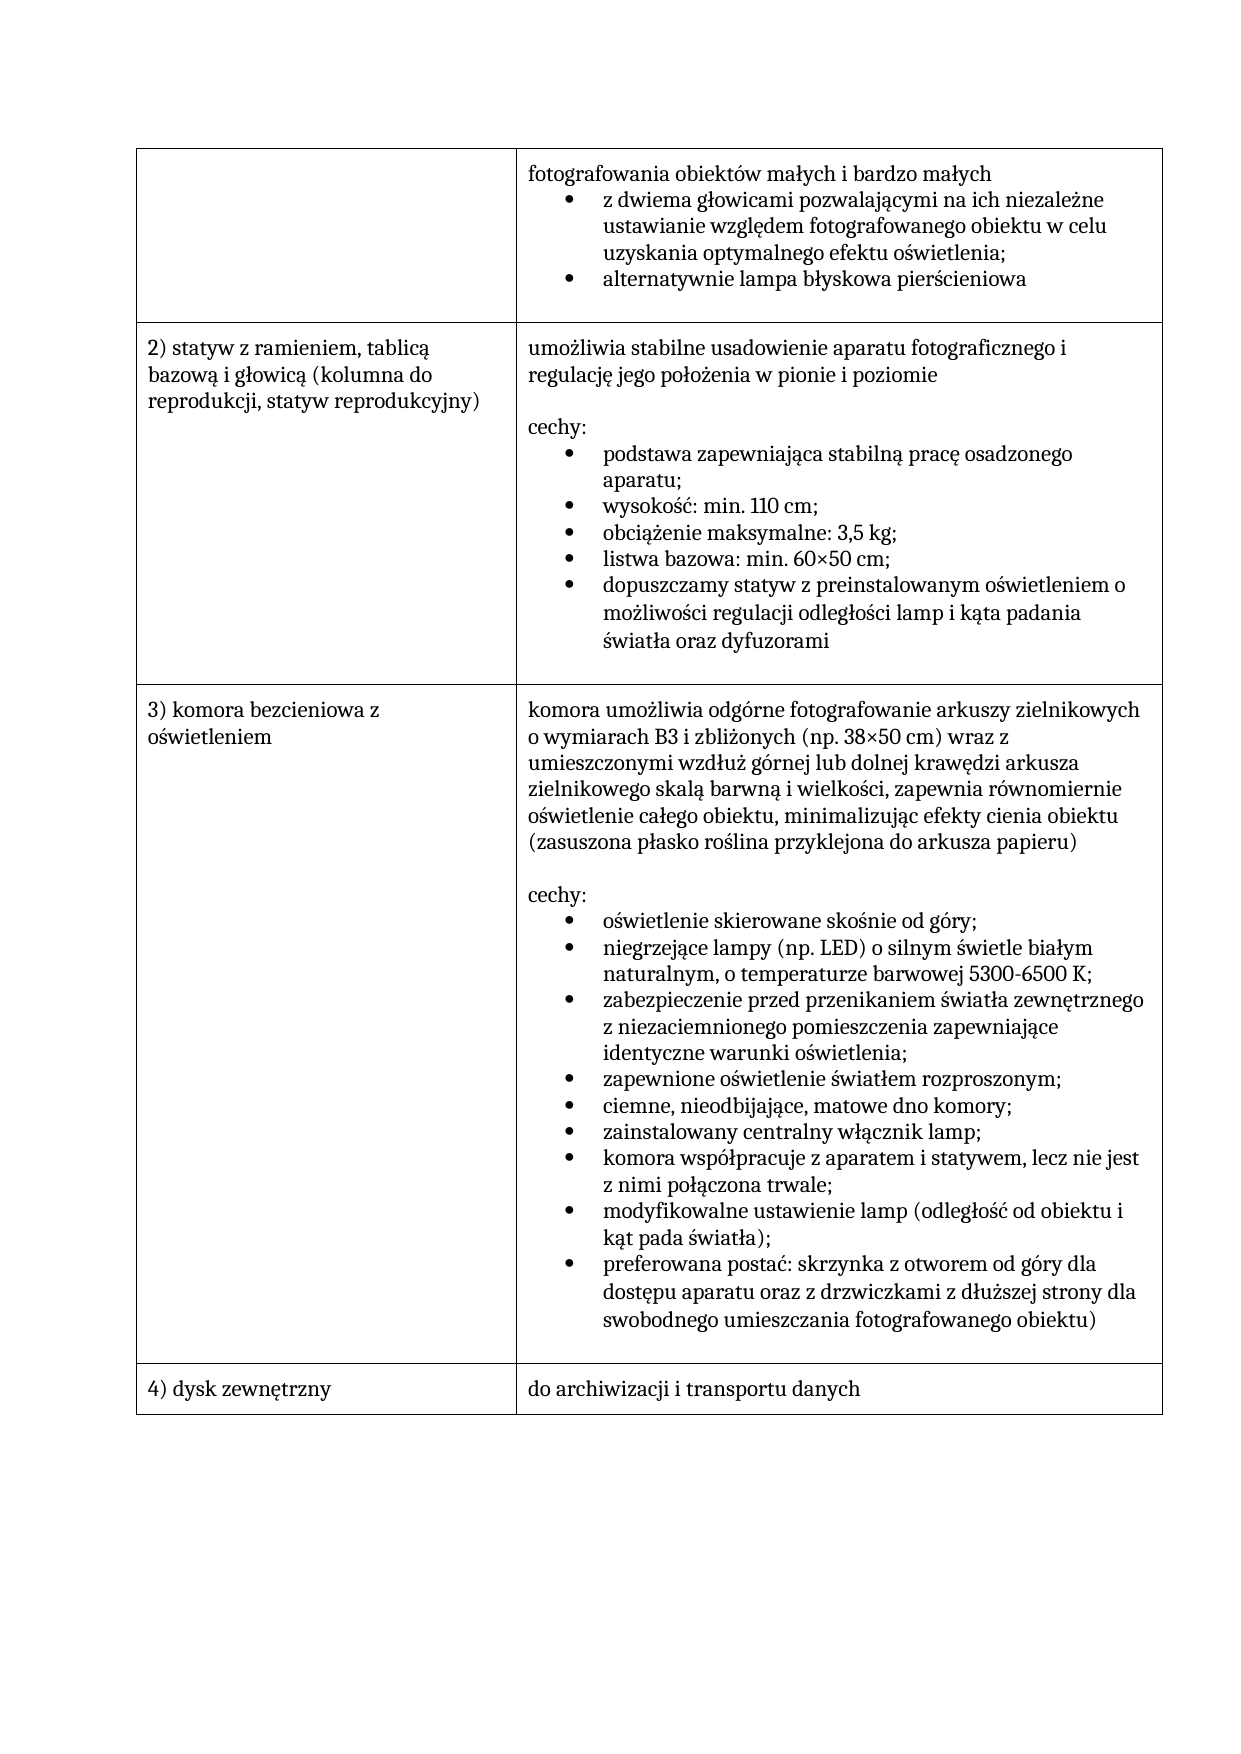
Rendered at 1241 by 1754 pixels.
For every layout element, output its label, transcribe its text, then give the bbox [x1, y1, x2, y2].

table_cell umożliwia stabilne usadowienie aparatu fotograficznego i regulację jego położenia w pionie i poziomie cechy: podstawa zapewniająca stabilną pracę osadzonego aparatu; wysokość: min. 110 cm; obciążenie maksymalne: 3,5 kg; listwa bazowa: min. 60×50 cm; dopuszczamy statyw z preinstalowanym oświetleniem o możliwości regulacji odległości lamp i kąta padania światła oraz dyfuzorami [517, 323, 1162, 684]
table_cell 3) komora bezcieniowa z oświetleniem [137, 685, 516, 1363]
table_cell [517, 1364, 1162, 1414]
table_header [137, 149, 516, 322]
table_cell 4) dysk zewnętrzny [137, 1364, 516, 1414]
table_cell 2) statyw z ramieniem, tablicą bazową i głowicą (kolumna do reprodukcji, statyw reprodukcyjny) [137, 323, 516, 684]
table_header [517, 149, 1162, 322]
table_cell komora umożliwia odgórne fotografowanie arkuszy zielnikowych o wymiarach B3 i zbliżonych (np. 38×50 cm) wraz z umieszczonymi wzdłuż górnej lub dolnej krawędzi arkusza zielnikowego skalą barwną i wielkości, zapewnia równomiernie oświetlenie całego obiektu, minimalizując efekty cienia obiektu (zasuszona płasko roślina przyklejona do arkusza papieru) cechy: oświetlenie skierowane skośnie od góry; niegrzejące lampy (np. LED) o silnym świetle białym naturalnym, o temperaturze barwowej 5300-6500 K; zabezpieczenie przed przenikaniem światła zewnętrznego z niezaciemnionego pomieszczenia zapewniające identyczne warunki oświetlenia; zapewnione oświetlenie światłem rozproszonym; ciemne, nieodbijające, matowe dno komory; zainstalowany centralny włącznik lamp; komora współpracuje z aparatem i statywem, lecz nie jest z nimi połączona trwale; modyfikowalne ustawienie lamp (odległość od obiektu i kąt pada światła); preferowana postać: skrzynka z otworem od góry dla dostępu aparatu oraz z drzwiczkami z dłuższej strony dla swobodnego umieszczania fotografowanego obiektu) [517, 685, 1162, 1363]
